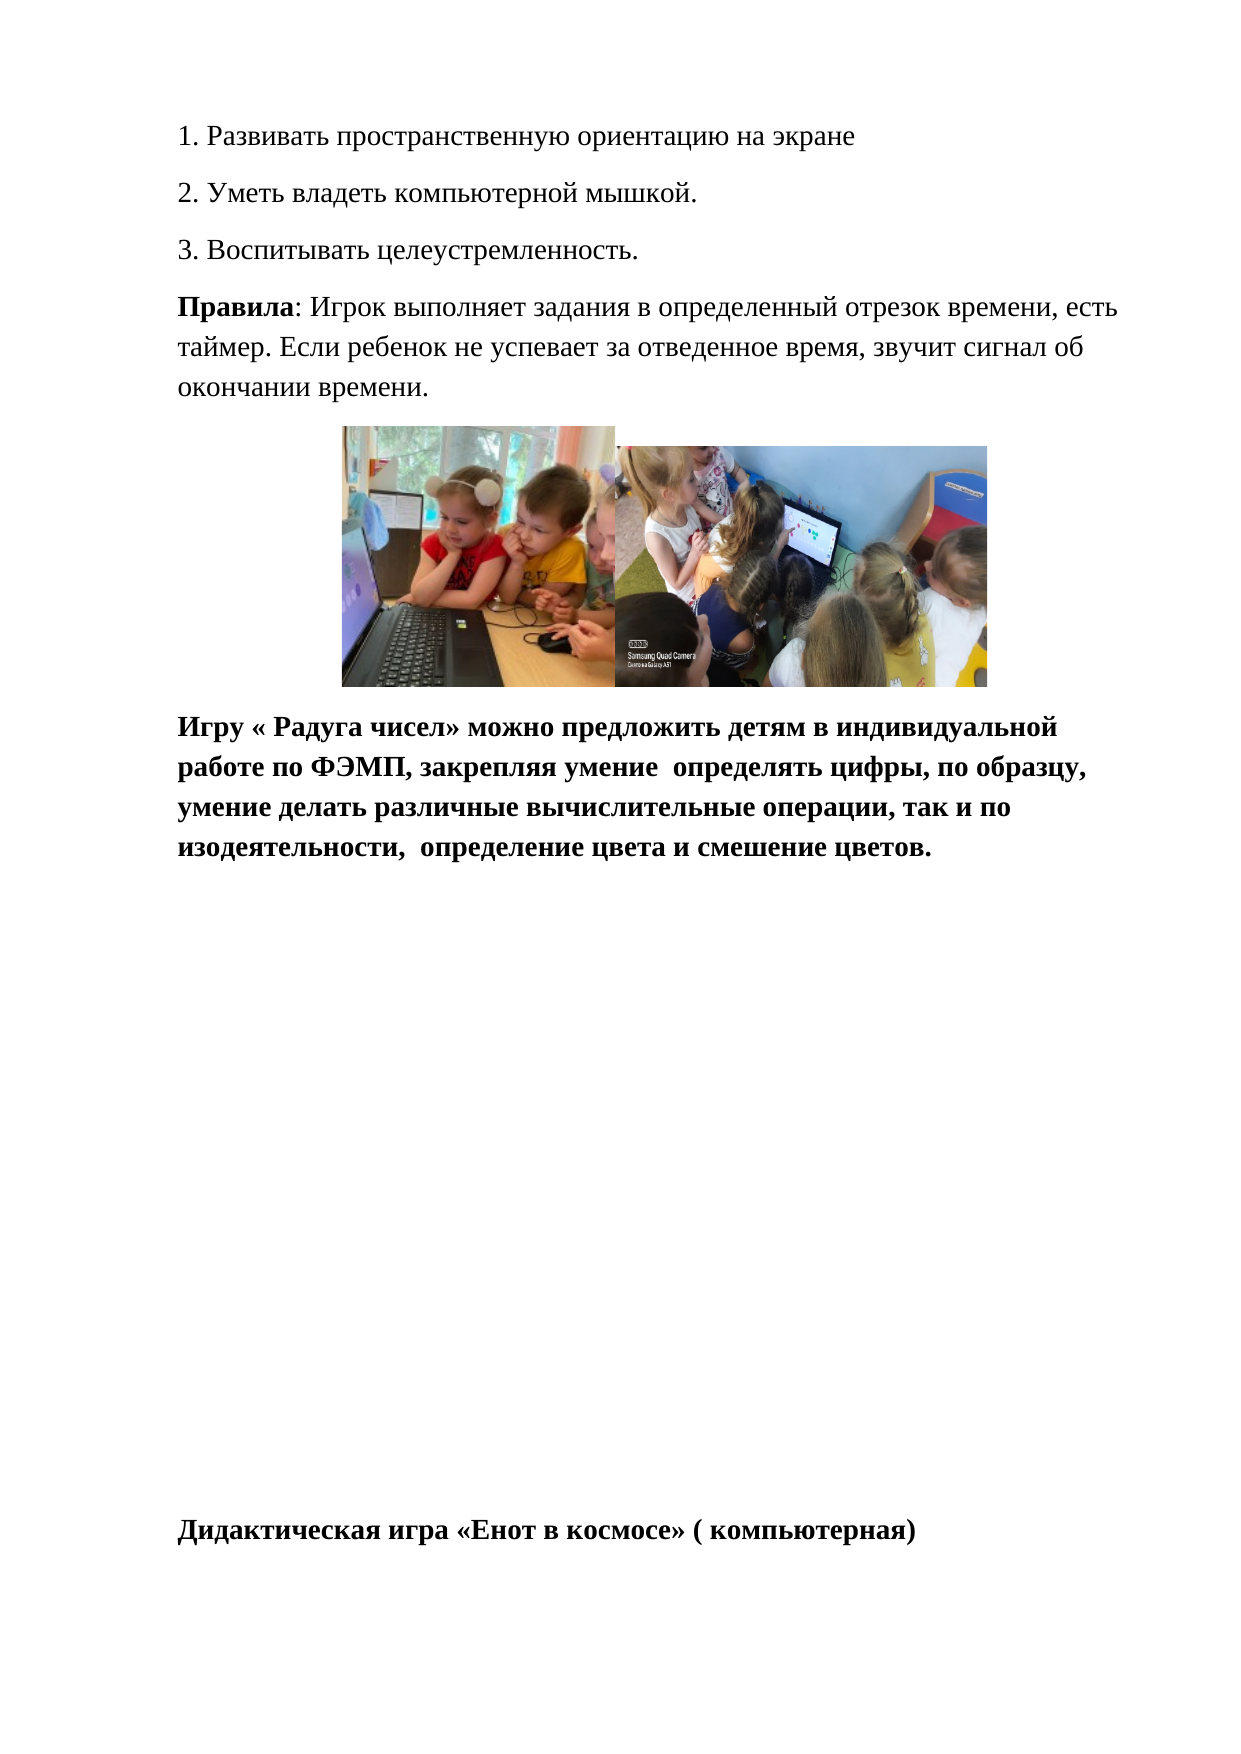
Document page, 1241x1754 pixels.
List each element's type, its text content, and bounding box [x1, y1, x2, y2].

picture [341, 426, 988, 687]
text 3. Воспитывать целеустремленность. [177, 232, 1152, 265]
text 2. Уметь владеть компьютерной мышкой. [177, 175, 1152, 208]
text 1. Развивать пространственную ориентацию на экране [177, 118, 1152, 152]
text Игру « Радуга чисел» можно предложить детям в индивидуальной работе по ФЭМП, закрепляя умение определять цифры, по образцу, умение делать различные вычислительные операции, так и по изодеятельности, определение цвета и смешение цветов. [177, 709, 1152, 863]
text Дидактическая игра «Енот в космосе» ( компьютерная) [177, 1512, 1152, 1545]
text Правила: Игрок выполняет задания в определенный отрезок времени, есть таймер. Если ребенок не успевает за отведенное время, звучит сигнал об окончании времени. [177, 289, 1152, 403]
